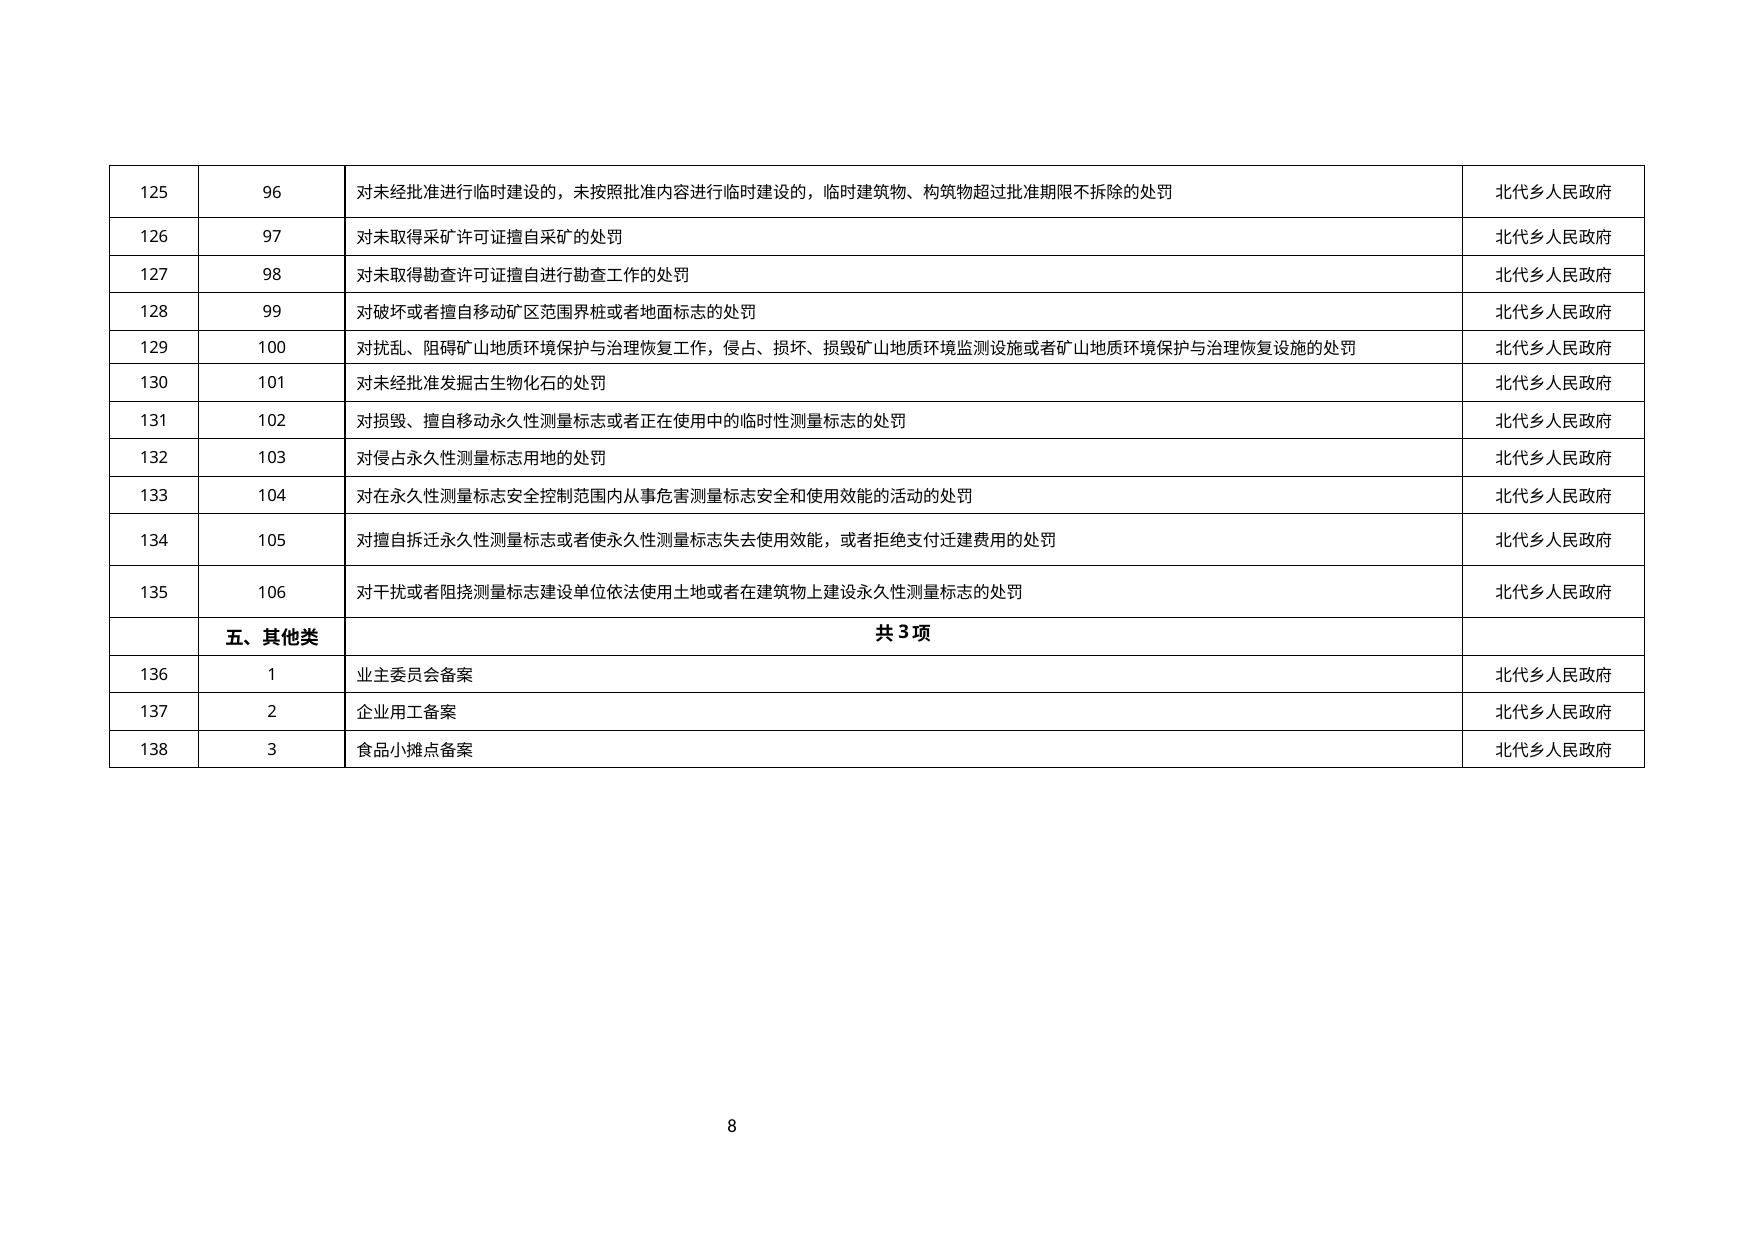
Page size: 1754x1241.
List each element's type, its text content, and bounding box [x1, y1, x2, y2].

table_cell 99 [199, 293, 344, 329]
table_cell 3 [199, 731, 344, 767]
table_cell 103 [199, 439, 344, 476]
table_cell 北代乡人民政府 [1463, 477, 1644, 513]
table_cell 食品小摊点备案 [346, 731, 1462, 767]
table_cell 北代乡人民政府 [1463, 566, 1644, 617]
table_cell 1 [199, 656, 344, 692]
table_cell 北代乡人民政府 [1463, 166, 1644, 217]
table_cell 106 [199, 566, 344, 617]
table_cell 共3项 [346, 618, 1462, 654]
table_cell [110, 618, 198, 654]
table_cell 132 [110, 439, 198, 476]
table_cell 105 [199, 514, 344, 565]
table_cell 137 [110, 693, 198, 729]
table_cell 134 [110, 514, 198, 565]
table_cell 129 [110, 331, 198, 363]
table_cell 北代乡人民政府 [1463, 364, 1644, 401]
table_cell 对侵占永久性测量标志用地的处罚 [346, 439, 1462, 476]
table_cell 北代乡人民政府 [1463, 439, 1644, 476]
table_cell 138 [110, 731, 198, 767]
table_cell 130 [110, 364, 198, 401]
table_cell 104 [199, 477, 344, 513]
table_cell 五、其他类 [199, 618, 344, 654]
table_cell 133 [110, 477, 198, 513]
table_cell 126 [110, 218, 198, 254]
table_cell 对损毁、擅自移动永久性测量标志或者正在使用中的临时性测量标志的处罚 [346, 402, 1462, 438]
table_cell 102 [199, 402, 344, 438]
table_cell 北代乡人民政府 [1463, 256, 1644, 292]
table_cell 对未取得采矿许可证擅自采矿的处罚 [346, 218, 1462, 254]
table_cell 127 [110, 256, 198, 292]
table_cell 对未取得勘查许可证擅自进行勘查工作的处罚 [346, 256, 1462, 292]
table_cell 北代乡人民政府 [1463, 218, 1644, 254]
table_cell 北代乡人民政府 [1463, 331, 1644, 363]
table_cell 对干扰或者阻挠测量标志建设单位依法使用土地或者在建筑物上建设永久性测量标志的处罚 [346, 566, 1462, 617]
table_cell 135 [110, 566, 198, 617]
table_cell 企业用工备案 [346, 693, 1462, 729]
table_cell 对未经批准进行临时建设的，未按照批准内容进行临时建设的，临时建筑物、构筑物超过批准期限不拆除的处罚 [346, 166, 1462, 217]
table_cell 业主委员会备案 [346, 656, 1462, 692]
table_cell 北代乡人民政府 [1463, 731, 1644, 767]
table_cell 96 [199, 166, 344, 217]
table_cell 101 [199, 364, 344, 401]
table_cell 对扰乱、阻碍矿山地质环境保护与治理恢复工作，侵占、损坏、损毁矿山地质环境监测设施或者矿山地质环境保护与治理恢复设施的处罚 [346, 331, 1462, 363]
table_cell 对擅自拆迁永久性测量标志或者使永久性测量标志失去使用效能，或者拒绝支付迁建费用的处罚 [346, 514, 1462, 565]
table_cell 北代乡人民政府 [1463, 402, 1644, 438]
table_cell 136 [110, 656, 198, 692]
table_cell 97 [199, 218, 344, 254]
table_cell 100 [199, 331, 344, 363]
table_cell 131 [110, 402, 198, 438]
table_cell 北代乡人民政府 [1463, 293, 1644, 329]
table_cell 北代乡人民政府 [1463, 656, 1644, 692]
table_cell 北代乡人民政府 [1463, 514, 1644, 565]
table_cell 125 [110, 166, 198, 217]
table_cell 北代乡人民政府 [1463, 693, 1644, 729]
table_cell [1463, 618, 1644, 654]
table_cell 98 [199, 256, 344, 292]
table_cell 128 [110, 293, 198, 329]
table_cell 2 [199, 693, 344, 729]
table_cell 对未经批准发掘古生物化石的处罚 [346, 364, 1462, 401]
table_cell 对破坏或者擅自移动矿区范围界桩或者地面标志的处罚 [346, 293, 1462, 329]
table_cell 对在永久性测量标志安全控制范围内从事危害测量标志安全和使用效能的活动的处罚 [346, 477, 1462, 513]
